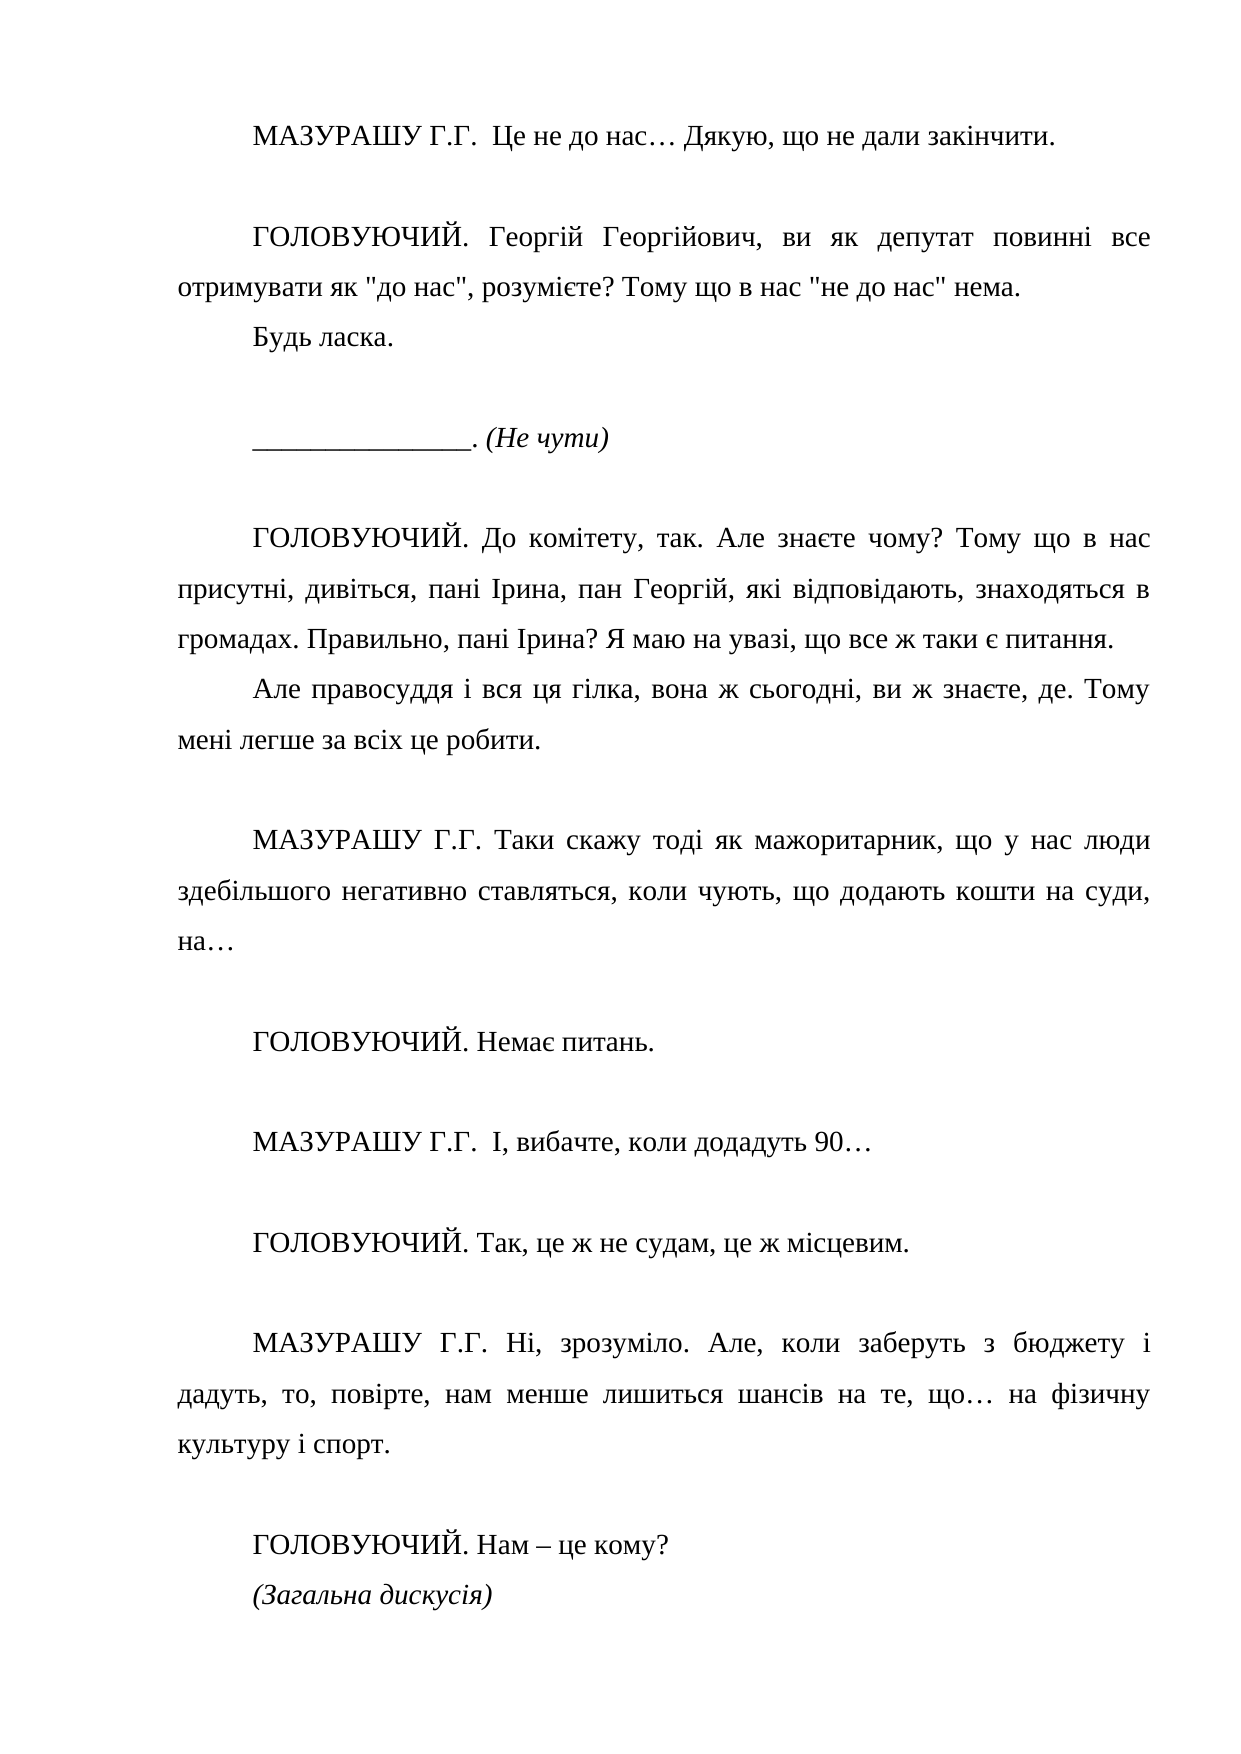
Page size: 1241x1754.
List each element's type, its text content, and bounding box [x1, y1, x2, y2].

text ГОЛОВУЮЧИЙ. Немає питань. [177, 1024, 1152, 1057]
text _______________. (Не чути) [177, 420, 1152, 453]
text ГОЛОВУЮЧИЙ. Нам – це кому? [177, 1527, 1152, 1560]
text ГОЛОВУЮЧИЙ. До комітету, так. Але знаєте чому? Тому що в нас присутні, дивіться, пані Ірина, пан Георгій, які відповідають, знаходяться в громадах. Правильно, пані Ірина? Я маю на увазі, що все ж таки є питання. [177, 521, 1152, 655]
text Але правосуддя і вся ця гілка, вона ж сьогодні, ви ж знаєте, де. Тому мені легше за всіх це робити. [177, 672, 1152, 755]
text МАЗУРАШУ Г.Г. Таки скажу тоді як мажоритарник, що у нас люди здебільшого негативно ставляться, коли чують, що додають кошти на суди, на… [177, 822, 1152, 957]
text МАЗУРАШУ Г.Г. Це не до нас… Дякую, що не дали закінчити. [177, 118, 1152, 152]
text МАЗУРАШУ Г.Г. І, вибачте, коли додадуть 90… [177, 1124, 1152, 1158]
text ГОЛОВУЮЧИЙ. Георгій Георгійович, ви як депутат повинні все отримувати як "до нас", розумієте? Тому що в нас "не до нас" нема. [177, 219, 1152, 303]
text МАЗУРАШУ Г.Г. Ні, зрозуміло. Але, коли заберуть з бюджету і дадуть, то, повірте, нам менше лишиться шансів на те, що… на фізичну культуру і спорт. [177, 1326, 1152, 1460]
text ГОЛОВУЮЧИЙ. Так, це ж не судам, це ж місцевим. [177, 1225, 1152, 1258]
text (Загальна дискусія) [177, 1577, 1152, 1611]
text Будь ласка. [177, 319, 1152, 353]
